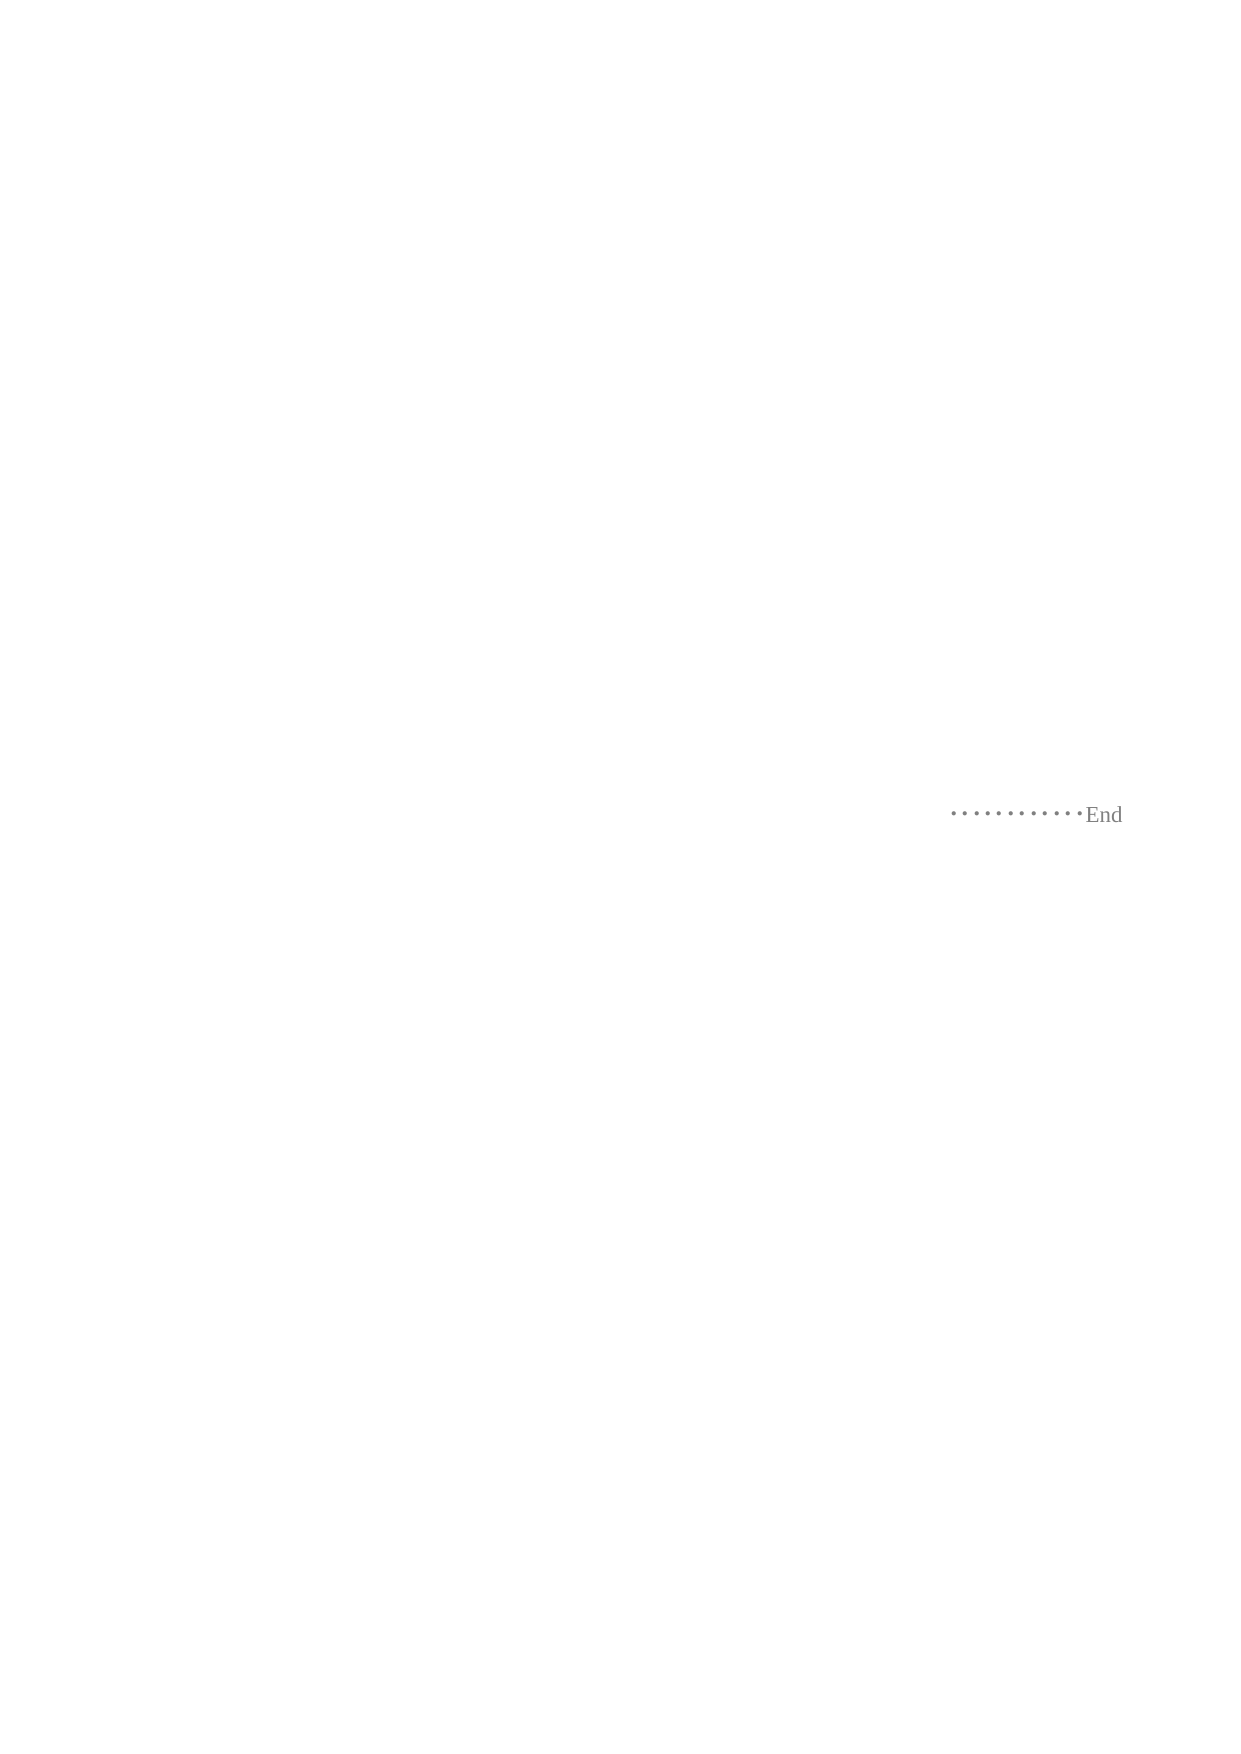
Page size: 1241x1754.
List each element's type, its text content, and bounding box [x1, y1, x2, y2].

text ････････････End [118, 794, 1122, 831]
